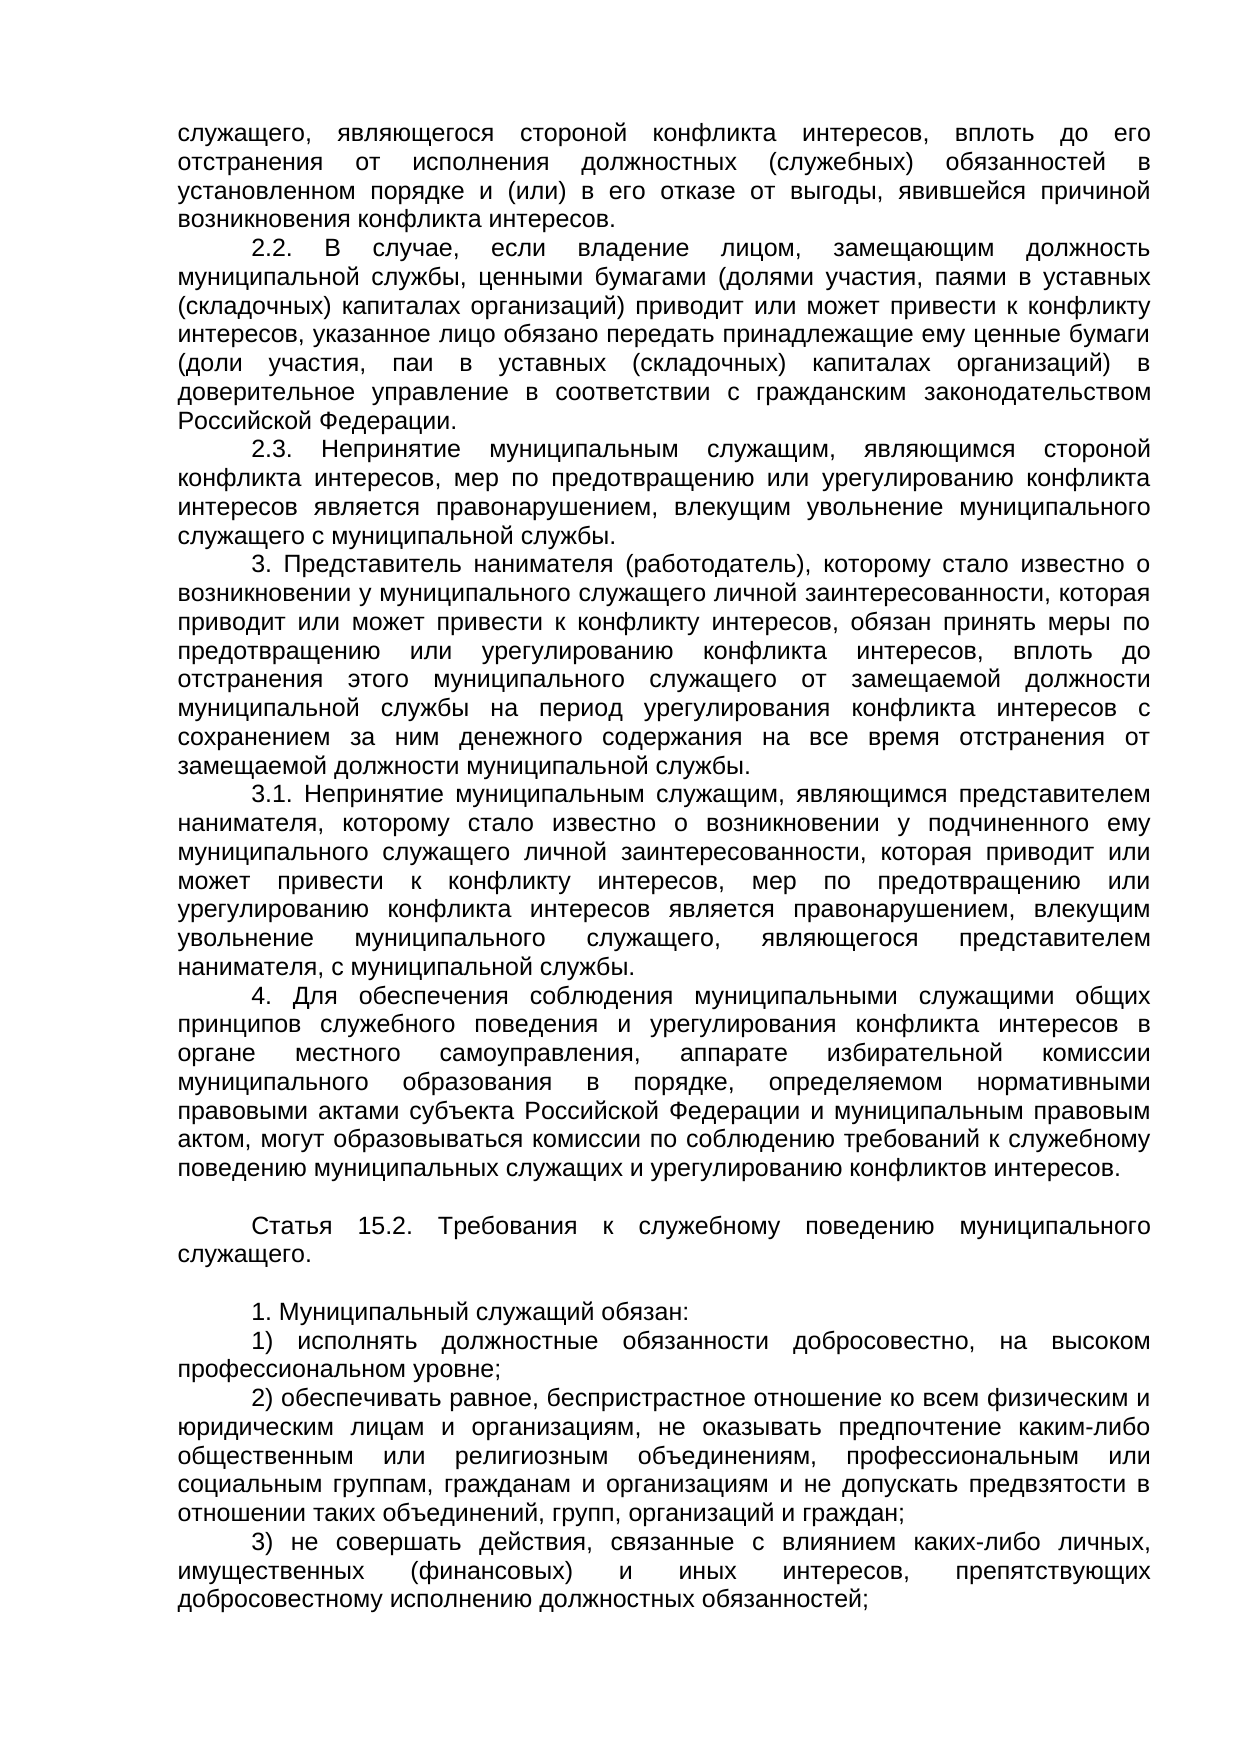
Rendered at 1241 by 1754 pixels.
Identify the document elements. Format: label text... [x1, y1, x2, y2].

text 3.1. Непринятие муниципальным служащим, являющимся представителем нанимателя, которому стало известно о возникновении у подчиненного ему муниципального служащего личной заинтересованности, которая приводит или может привести к конфликту интересов, мер по предотвращению или урегулированию конфликта интересов является правонарушением, влекущим увольнение муниципального служащего, являющегося представителем нанимателя, с муниципальной службы. [177, 779, 1152, 981]
text 1. Муниципальный служащий обязан: [177, 1297, 1152, 1326]
text 2.3. Непринятие муниципальным служащим, являющимся стороной конфликта интересов, мер по предотвращению или урегулированию конфликта интересов является правонарушением, влекущим увольнение муниципального служащего с муниципальной службы. [177, 434, 1152, 549]
text 3) не совершать действия, связанные с влиянием каких-либо личных, имущественных (финансовых) и иных интересов, препятствующих добросовестному исполнению должностных обязанностей; [177, 1527, 1152, 1613]
text 1) исполнять должностные обязанности добросовестно, на высоком профессиональном уровне; [177, 1326, 1152, 1383]
text 4. Для обеспечения соблюдения муниципальными служащими общих принципов служебного поведения и урегулирования конфликта интересов в органе местного самоуправления, аппарате избирательной комиссии муниципального образования в порядке, определяемом нормативными правовыми актами субъекта Российской Федерации и муниципальным правовым актом, могут образовываться комиссии по соблюдению требований к служебному поведению муниципальных служащих и урегулированию конфликтов интересов. [177, 981, 1152, 1182]
text 2) обеспечивать равное, беспристрастное отношение ко всем физическим и юридическим лицам и организациям, не оказывать предпочтение каким-либо общественным или религиозным объединениям, профессиональным или социальным группам, гражданам и организациям и не допускать предвзятости в отношении таких объединений, групп, организаций и граждан; [177, 1383, 1152, 1527]
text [177, 118, 1152, 233]
text 2.2. В случае, если владение лицом, замещающим должность муниципальной службы, ценными бумагами (долями участия, паями в уставных (складочных) капиталах организаций) приводит или может привести к конфликту интересов, указанное лицо обязано передать принадлежащие ему ценные бумаги (доли участия, паи в уставных (складочных) капиталах организаций) в доверительное управление в соответствии с гражданским законодательством Российской Федерации. [177, 233, 1152, 434]
text Статья 15.2. Требования к служебному поведению муниципального служащего. [177, 1211, 1152, 1268]
text 3. Представитель нанимателя (работодатель), которому стало известно о возникновении у муниципального служащего личной заинтересованности, которая приводит или может привести к конфликту интересов, обязан принять меры по предотвращению или урегулированию конфликта интересов, вплоть до отстранения этого муниципального служащего от замещаемой должности муниципальной службы на период урегулирования конфликта интересов с сохранением за ним денежного содержания на все время отстранения от замещаемой должности муниципальной службы. [177, 549, 1152, 779]
